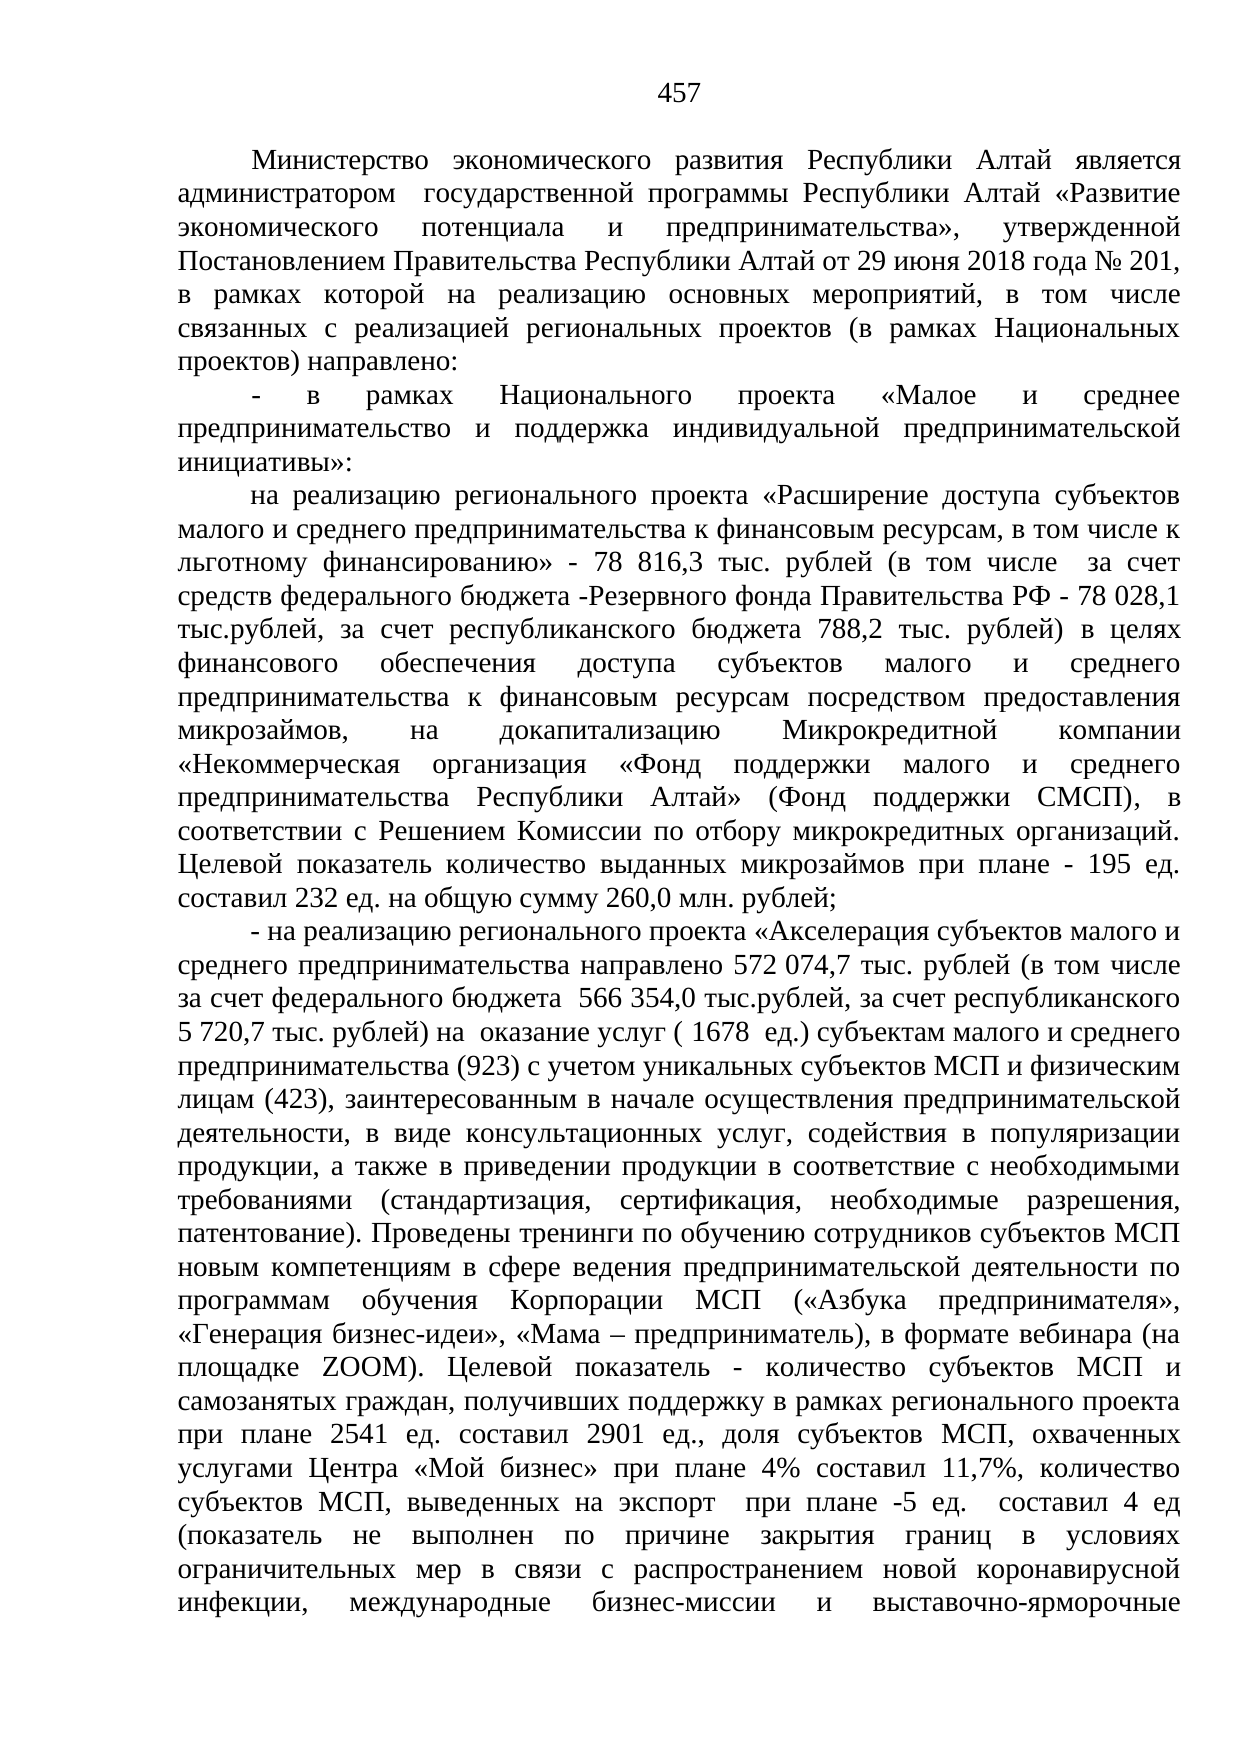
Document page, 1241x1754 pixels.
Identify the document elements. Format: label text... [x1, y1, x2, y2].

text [177, 913, 1181, 1618]
text - в рамках Национального проекта «Малое и среднее предпринимательство и поддержка индивидуальной предпринимательской инициативы»: [177, 377, 1181, 477]
text на реализацию регионального проекта «Расширение доступа субъектов малого и среднего предпринимательства к финансовым ресурсам, в том числе к льготному финансированию» - 78 816,3 тыс. рублей (в том числе за счет средств федерального бюджета -Резервного фонда Правительства РФ - 78 028,1 тыс.рублей, за счет республиканского бюджета 788,2 тыс. рублей) в целях финансового обеспечения доступа субъектов малого и среднего предпринимательства к финансовым ресурсам посредством предоставления микрозаймов, на докапитализацию Микрокредитной компании «Некоммерческая организация «Фонд поддержки малого и среднего предпринимательства Республики Алтай» (Фонд поддержки СМСП), в соответствии с Решением Комиссии по отбору микрокредитных организаций. Целевой показатель количество выданных микрозаймов при плане - 195 ед. составил 232 ед. на общую сумму 260,0 млн. рублей; [177, 477, 1181, 746]
text на реализацию регионального проекта «Расширение доступа субъектов малого и среднего предпринимательства к финансовым ресурсам, в том числе к льготному финансированию» - 78 816,3 тыс. рублей (в том числе за счет средств федерального бюджета -Резервного фонда Правительства РФ - 78 028,1 тыс.рублей, за счет республиканского бюджета 788,2 тыс. рублей) в целях финансового обеспечения доступа субъектов малого и среднего предпринимательства к финансовым ресурсам посредством предоставления микрозаймов, на докапитализацию Микрокредитной компании «Некоммерческая организация «Фонд поддержки малого и среднего предпринимательства Республики Алтай» (Фонд поддержки СМСП), в соответствии с Решением Комиссии по отбору микрокредитных организаций. Целевой показатель количество выданных микрозаймов при плане - 195 ед. составил 232 ед. на общую сумму 260,0 млн. рублей; [177, 779, 1181, 913]
text Министерство экономического развития Республики Алтай является администратором государственной программы Республики Алтай «Развитие экономического потенциала и предпринимательства», утвержденной Постановлением Правительства Республики Алтай от 29 июня 2018 года № 201, в рамках которой на реализацию основных мероприятий, в том числе связанных с реализацией региональных проектов (в рамках Национальных проектов) направлено: [177, 142, 1181, 377]
